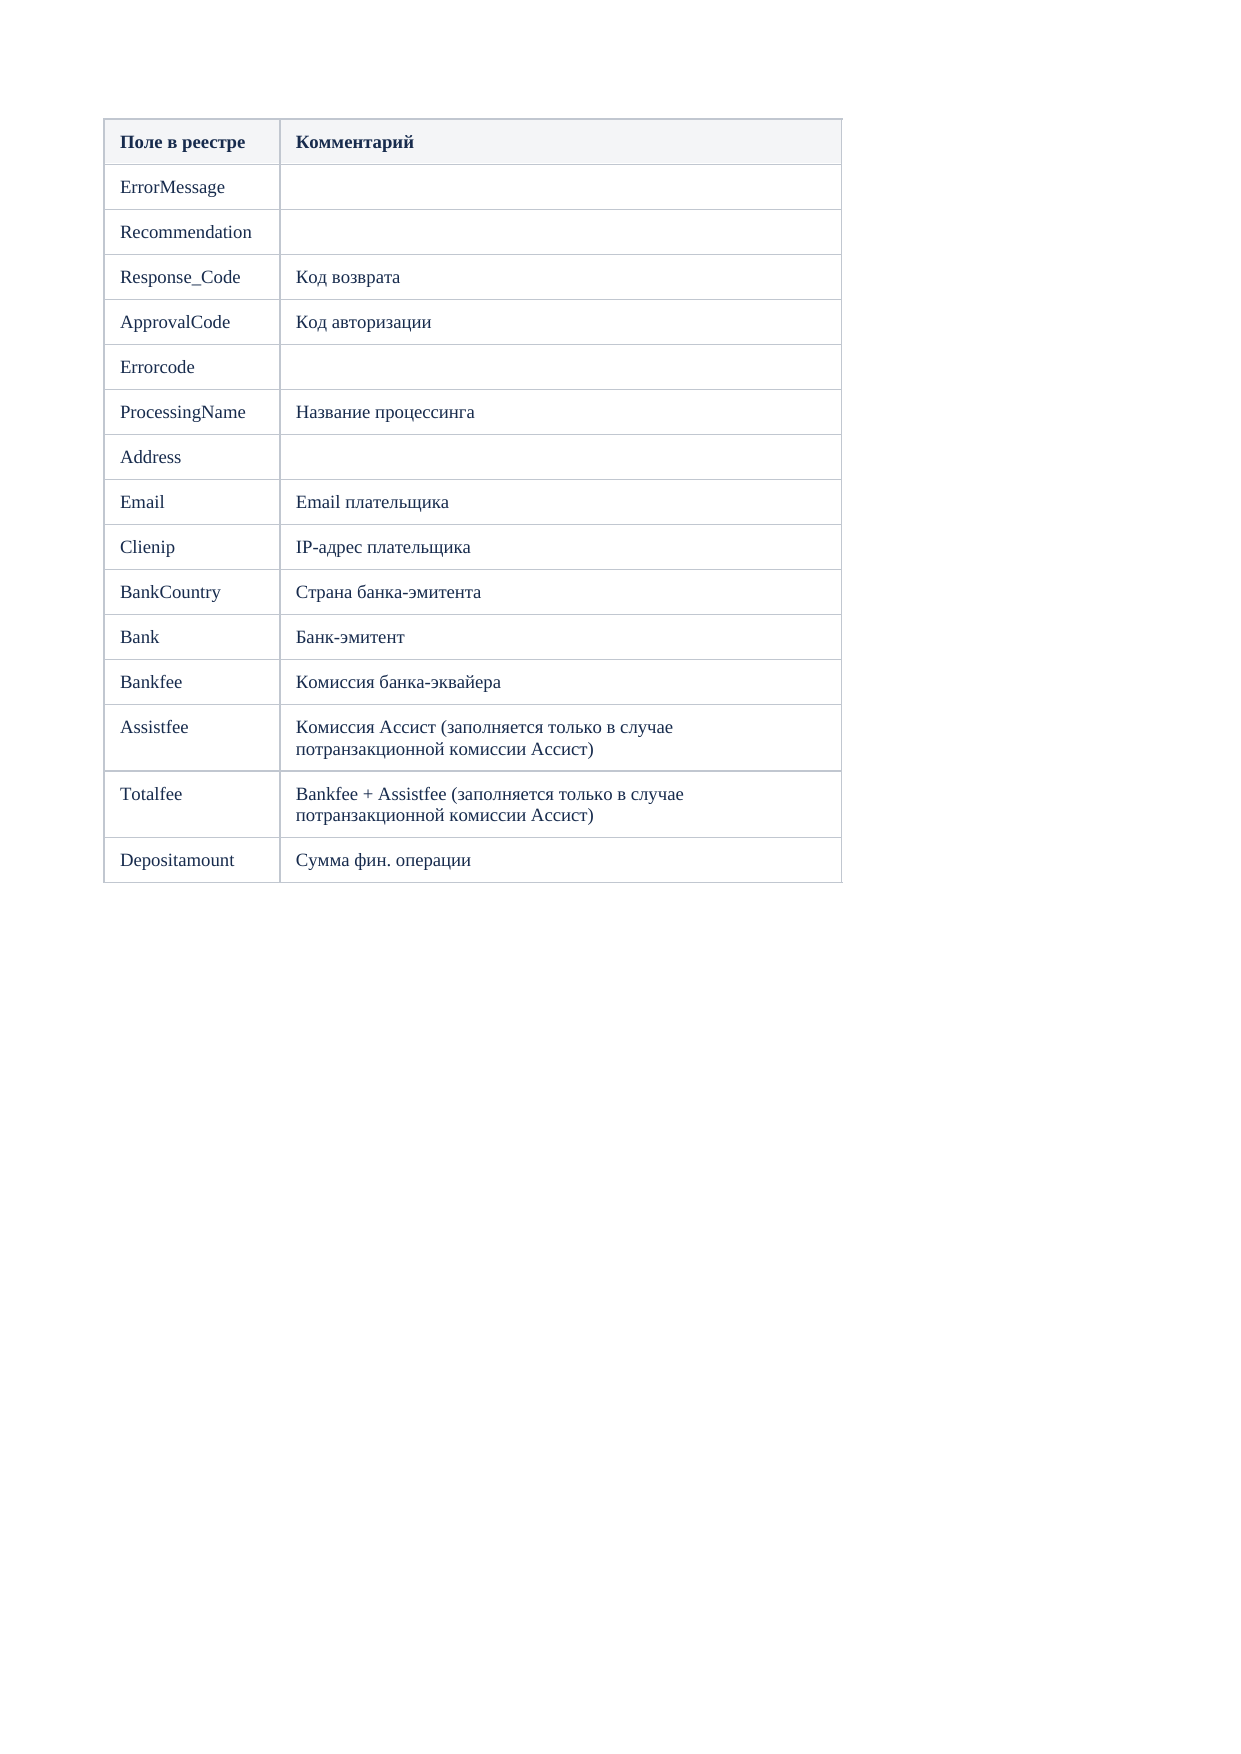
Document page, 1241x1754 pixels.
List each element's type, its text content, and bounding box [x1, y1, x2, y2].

table_cell Address [105, 435, 279, 478]
table_cell Комиссия Ассист (заполняется только в случае потранзакционной комиссии Ассист) [281, 705, 841, 770]
table_cell [281, 435, 841, 478]
table_header Поле в реестре [105, 120, 279, 163]
table_cell Банк-эмитент [281, 615, 841, 658]
table_cell Email плательщика [281, 480, 841, 523]
table_cell BankCountry [105, 570, 279, 613]
table_cell Bankfee [105, 660, 279, 703]
table_cell Assistfee [105, 705, 279, 770]
table_cell Recommendation [105, 210, 279, 253]
table_cell Errorcode [105, 345, 279, 388]
table_cell ProcessingName [105, 390, 279, 433]
table_cell Код возврата [281, 255, 841, 298]
table_cell [281, 210, 841, 253]
table_cell Depositamount [105, 838, 279, 882]
table_cell Название процессинга [281, 390, 841, 433]
table_cell Сумма фин. операции [281, 838, 841, 882]
table_cell Комиссия банка-эквайера [281, 660, 841, 703]
table_cell Email [105, 480, 279, 523]
table_cell [281, 345, 841, 388]
table_cell Код авторизации [281, 300, 841, 343]
table_cell Response_Code [105, 255, 279, 298]
table_cell Totalfee [105, 772, 279, 837]
table_cell [281, 165, 841, 208]
table_cell Clienip [105, 525, 279, 568]
table_cell Bank [105, 615, 279, 658]
table_header Комментарий [281, 120, 841, 163]
table_cell Bankfee + Assistfee (заполняется только в случае потранзакционной комиссии Ассист) [281, 772, 841, 837]
table_cell Страна банка-эмитента [281, 570, 841, 613]
table_cell ApprovalCode [105, 300, 279, 343]
table_cell ErrorMessage [105, 165, 279, 208]
table_cell IP-адрес плательщика [281, 525, 841, 568]
